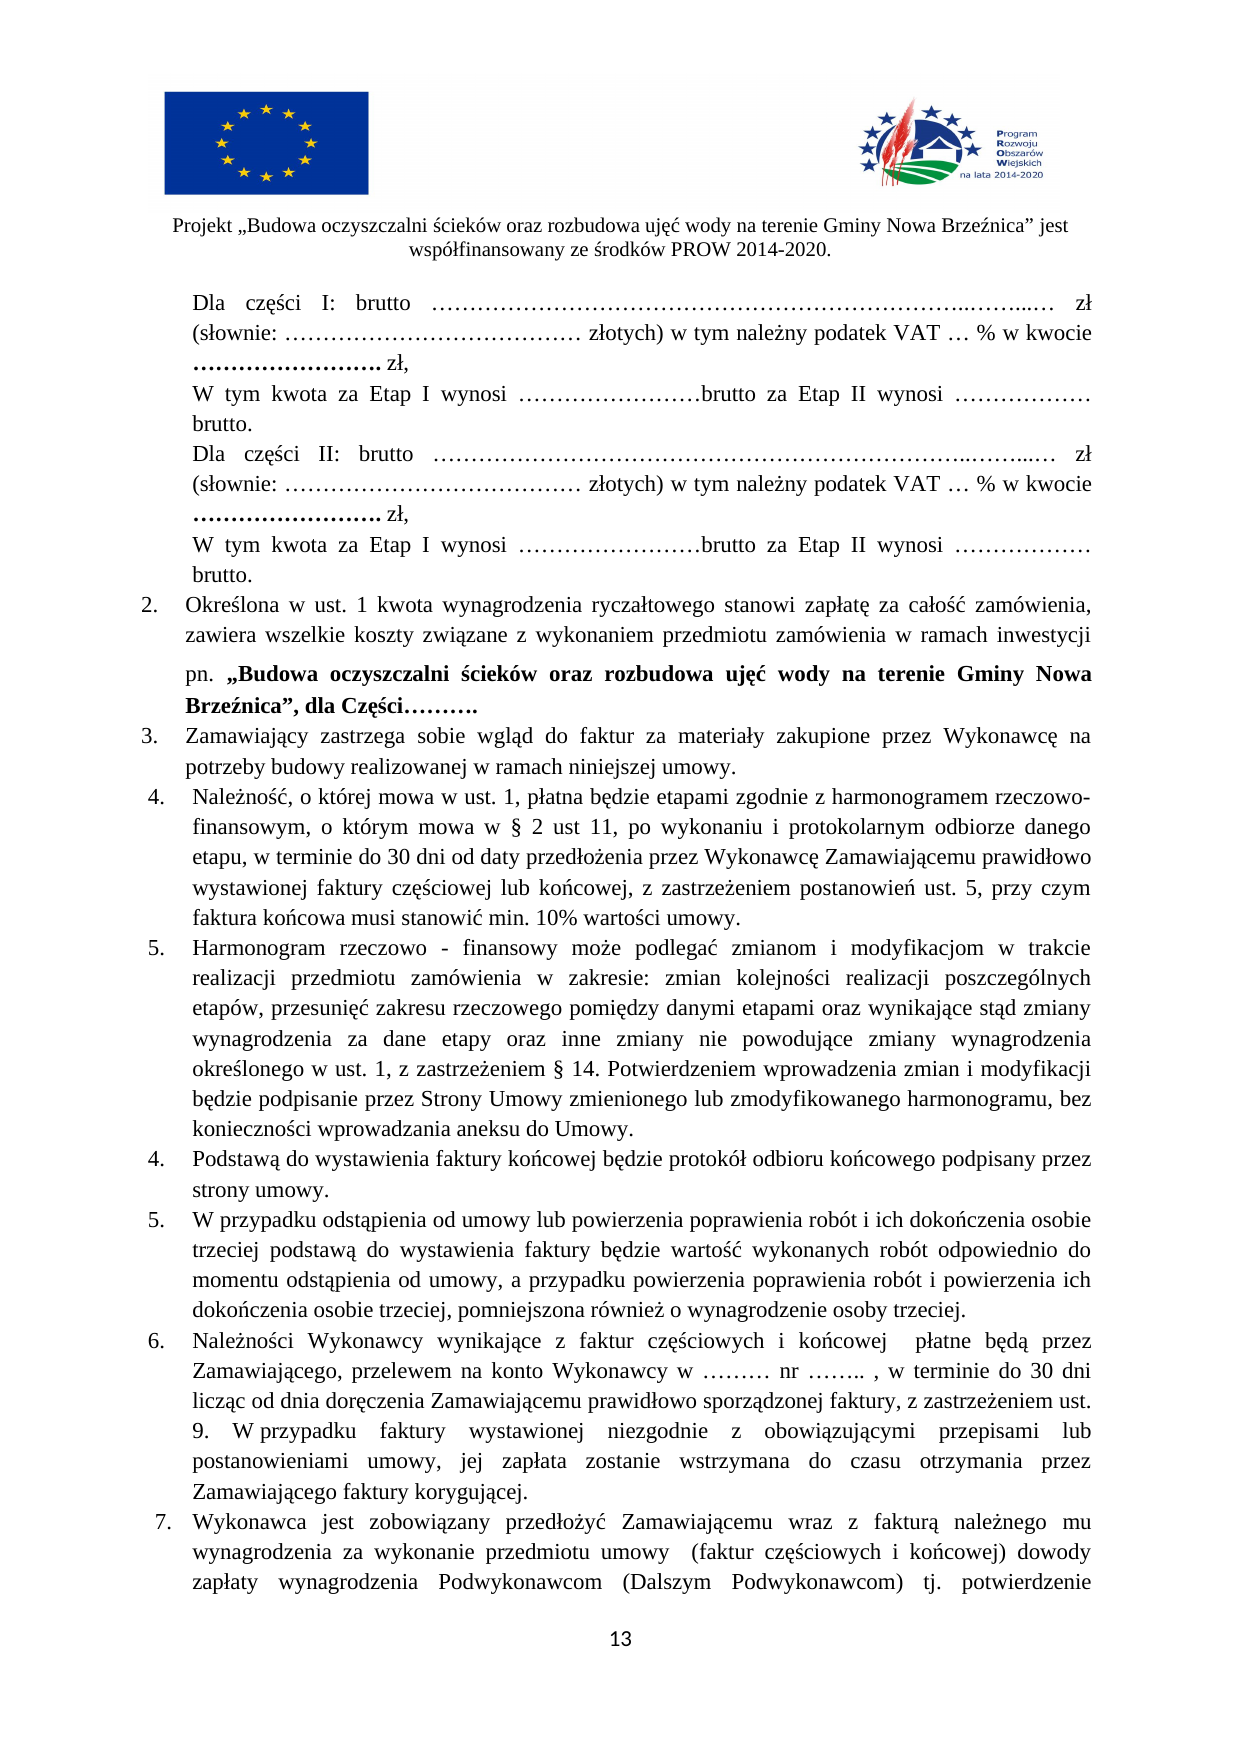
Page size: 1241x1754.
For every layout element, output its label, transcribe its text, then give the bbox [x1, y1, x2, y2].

list W przypadku odstąpienia od umowy lub powierzenia poprawienia robót i ich dokończenia osobie trzeciej podstawą do wystawienia faktury będzie wartość wykonanych robót odpowiednio do momentu odstąpienia od umowy, a przypadku powierzenia poprawienia robót i powierzenia ich dokończenia osobie trzeciej, pomniejszona również o wynagrodzenie osoby trzeciej. [148, 1206, 1093, 1323]
text Dla części I: brutto ……………………………………………………………..……...… zł (słownie: ………………………………… złotych) w tym należny podatek VAT … % w kwocie ……………………. zł, [192, 289, 1093, 376]
text W tym kwota za Etap I wynosi ……………………brutto za Etap II wynosi ……………… brutto. [192, 531, 1093, 587]
list Podstawą do wystawienia faktury końcowej będzie protokół odbioru końcowego podpisany przez strony umowy. [148, 1146, 1093, 1202]
list Zamawiający zastrzega sobie wgląd do faktur za materiały zakupione przez Wykonawcę na potrzeby budowy realizowanej w ramach niniejszej umowy. [141, 723, 1093, 779]
text W tym kwota za Etap I wynosi ……………………brutto za Etap II wynosi ……………… brutto. [192, 379, 1093, 436]
text 4. Należność, o której mowa w ust. 1, płatna będzie etapami zgodnie z harmonogramem rzeczowo- finansowym, o którym mowa w § 2 ust 11, po wykonaniu i protokolarnym odbiorze danego etapu, w terminie do 30 dni od daty przedłożenia przez Wykonawcę Zamawiającemu prawidłowo wystawionej faktury częściowej lub końcowej, z zastrzeżeniem postanowień ust. 5, przy czym faktura końcowa musi stanowić min. 10% wartości umowy. [148, 783, 1093, 930]
text 5. Harmonogram rzeczowo - finansowy może podlegać zmianom i modyfikacjom w trakcie realizacji przedmiotu zamówienia w zakresie: zmian kolejności realizacji poszczególnych etapów, przesunięć zakresu rzeczowego pomiędzy danymi etapami oraz wynikające stąd zmiany wynagrodzenia za dane etapy oraz inne zmiany nie powodujące zmiany wynagrodzenia określonego w ust. 1, z zastrzeżeniem § 14. Potwierdzeniem wprowadzenia zmian i modyfikacji będzie podpisanie przez Strony Umowy zmienionego lub zmodyfikowanego harmonogramu, bez konieczności wprowadzania aneksu do Umowy. [148, 934, 1093, 1142]
picture [147, 73, 1060, 213]
text Dla części II: brutto ……………………………………………………………..……...… zł (słownie: ………………………………… złotych) w tym należny podatek VAT … % w kwocie ……………………. zł, [192, 440, 1093, 527]
list Należności Wykonawcy wynikające z faktur częściowych i końcowej płatne będą przez Zamawiającego, przelewem na konto Wykonawcy w ……… nr …….. , w terminie do 30 dni licząc od dnia doręczenia Zamawiającemu prawidłowo sporządzonej faktury, z zastrzeżeniem ust. 9. W przypadku faktury wystawionej niezgodnie z obowiązującymi przepisami lub postanowieniami umowy, jej zapłata zostanie wstrzymana do czasu otrzymania przez Zamawiającego faktury korygującej. [148, 1327, 1093, 1504]
list Określona w ust. 1 kwota wynagrodzenia ryczałtowego stanowi zapłatę za całość zamówienia, zawiera wszelkie koszty związane z wykonaniem przedmiotu zamówienia w ramach inwestycji pn. „Budowa oczyszczalni ścieków oraz rozbudowa ujęć wody na terenie Gminy Nowa Brzeźnica”, dla Części………. [141, 591, 1093, 719]
